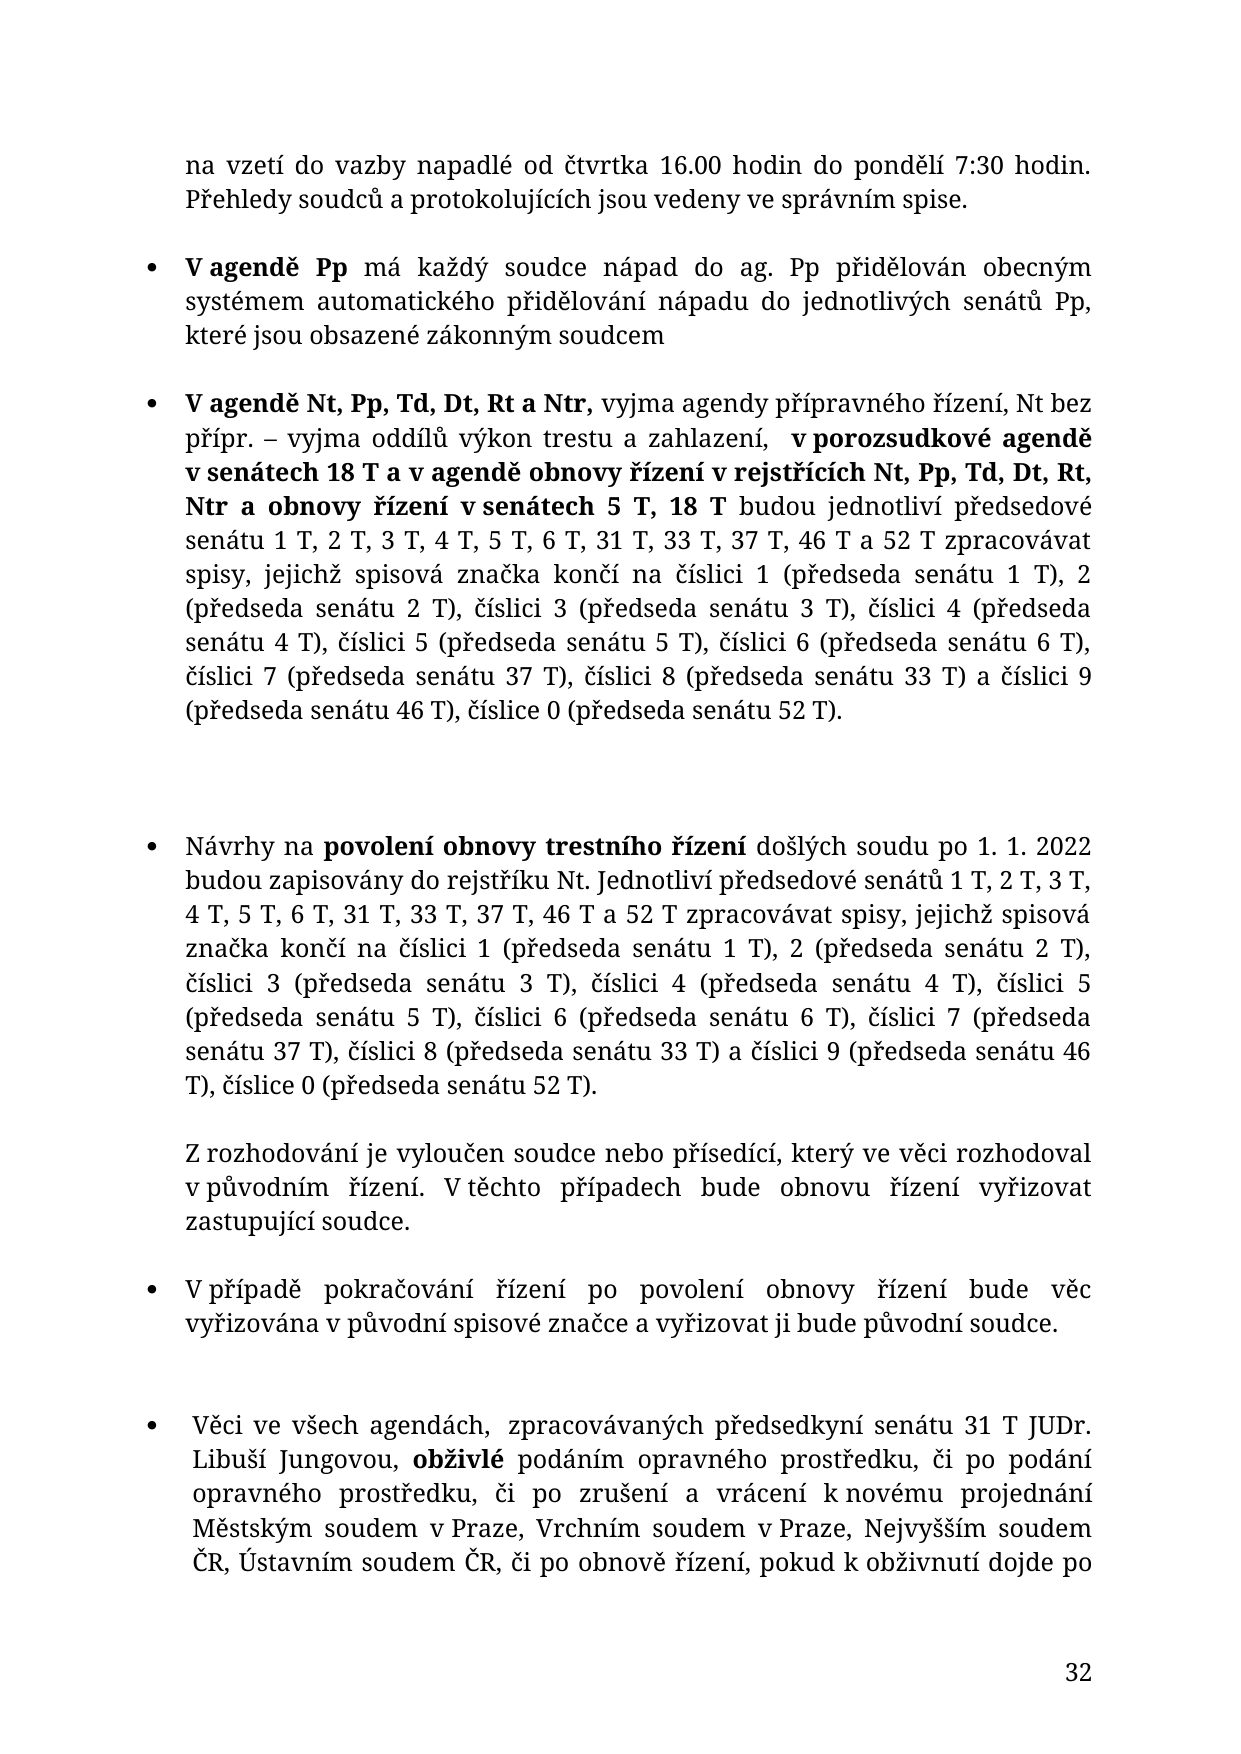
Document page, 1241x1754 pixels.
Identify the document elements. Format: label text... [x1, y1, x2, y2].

list V agendě Pp má každý soudce nápad do ag. Pp přidělován obecným systémem automatického přidělování nápadu do jednotlivých senátů Pp, které jsou obsazené zákonným soudcem [148, 250, 1092, 352]
list V agendě Nt, Pp, Td, Dt, Rt a Ntr, vyjma agendy přípravného řízení, Nt bez přípr. – vyjma oddílů výkon trestu a zahlazení, v porozsudkové agendě v senátech 18 T a v agendě obnovy řízení v rejstřících Nt, Pp, Td, Dt, Rt, Ntr a obnovy řízení v senátech 5 T, 18 T budou jednotliví předsedové senátu 1 T, 2 T, 3 T, 4 T, 5 T, 6 T, 31 T, 33 T, 37 T, 46 T a 52 T zpracovávat spisy, jejichž spisová značka končí na číslici 1 (předseda senátu 1 T), 2 (předseda senátu 2 T), číslici 3 (předseda senátu 3 T), číslici 4 (předseda senátu 4 T), číslici 5 (předseda senátu 5 T), číslici 6 (předseda senátu 6 T), číslici 7 (předseda senátu 37 T), číslici 8 (předseda senátu 33 T) a číslici 9 (předseda senátu 46 T), číslice 0 (předseda senátu 52 T). [148, 386, 1092, 727]
list V případě pokračování řízení po povolení obnovy řízení bude věc vyřizována v původní spisové značce a vyřizovat ji bude původní soudce. [148, 1272, 1092, 1340]
list Návrhy na povolení obnovy trestního řízení došlých soudu po 1. 1. 2022 budou zapisovány do rejstříku Nt. Jednotliví předsedové senátů 1 T, 2 T, 3 T, 4 T, 5 T, 6 T, 31 T, 33 T, 37 T, 46 T a 52 T zpracovávat spisy, jejichž spisová značka končí na číslici 1 (předseda senátu 1 T), 2 (předseda senátu 2 T), číslici 3 (předseda senátu 3 T), číslici 4 (předseda senátu 4 T), číslici 5 (předseda senátu 5 T), číslici 6 (předseda senátu 6 T), číslici 7 (předseda senátu 37 T), číslici 8 (předseda senátu 33 T) a číslici 9 (předseda senátu 46 T), číslice 0 (předseda senátu 52 T). [148, 829, 1092, 1101]
list Z rozhodování je vyloučen soudce nebo přísedící, který ve věci rozhodoval v původním řízení. V těchto případech bude obnovu řízení vyřizovat zastupující soudce. [185, 1136, 1092, 1238]
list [148, 1408, 1092, 1578]
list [148, 148, 1092, 216]
